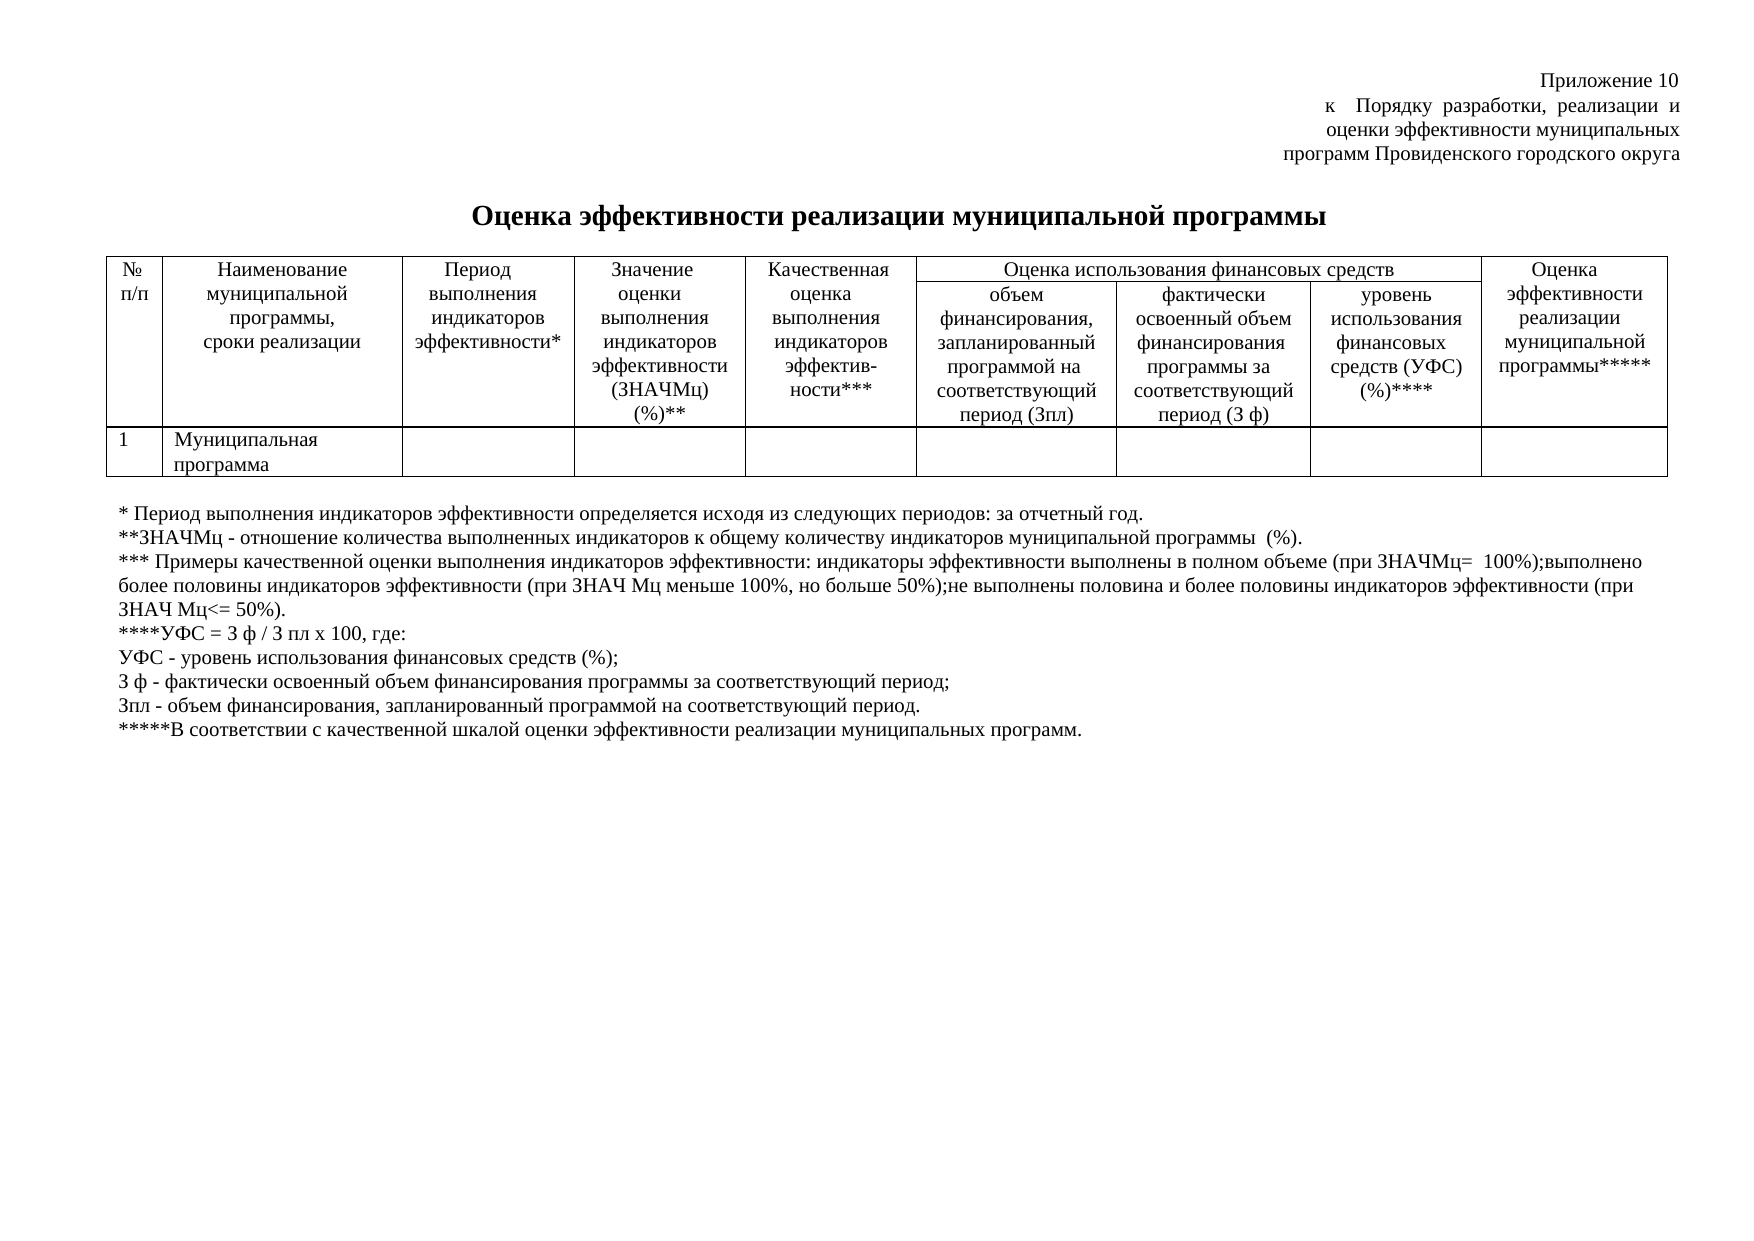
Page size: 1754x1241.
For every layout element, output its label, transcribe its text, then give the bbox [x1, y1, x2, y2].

table_cell [403, 428, 574, 476]
text Приложение 10 [118, 68, 1680, 92]
text к Порядку разработки, реализации и [118, 92, 1680, 117]
table_header Наименование муниципальной программы, сроки реализации [163, 257, 402, 426]
text программ Провиденского городского округа [118, 141, 1680, 165]
table_header Оценка эффективности реализации муниципальной программы***** [1482, 257, 1667, 426]
table_header Значение оценки выполнения индикаторов эффективности (ЗНАЧМц) (%)** [575, 257, 745, 426]
text *** Примеры качественной оценки выполнения индикаторов эффективности: индикаторы эффективности выполнены в полном объеме (при ЗНАЧМц= 100%);выполнено более половины индикаторов эффективности (при ЗНАЧ Мц меньше 100%, но больше 50%);не выполнены половина и более половины индикаторов эффективности (при ЗНАЧ Мц<= 50%). [118, 549, 1680, 621]
text ****УФС = З ф / З пл x 100, где: [118, 621, 1680, 645]
text оценки эффективности муниципальных [118, 117, 1680, 141]
table_cell [917, 428, 1116, 476]
table_header Оценка использования финансовых средств [917, 257, 1481, 281]
table_cell Муниципальная программа [163, 428, 402, 476]
table_header Период выполнения индикаторов эффективности* [403, 257, 574, 426]
table_cell [575, 428, 745, 476]
text *****В соответствии с качественной шкалой оценки эффективности реализации муниципальных программ. [118, 717, 1680, 741]
text Оценка эффективности реализации муниципальной программы [118, 198, 1680, 232]
table_header Качественная оценка выполнения индикаторов эффектив-ности*** [746, 257, 916, 426]
text Зпл - объем финансирования, запланированный программой на соответствующий период. [118, 693, 1680, 717]
table_cell уровень использования финансовых средств (УФС) (%)**** [1311, 282, 1481, 426]
text УФС - уровень использования финансовых средств (%); [118, 645, 1680, 669]
table_cell [1311, 428, 1481, 476]
table_header № п/п [107, 257, 162, 426]
text * Период выполнения индикаторов эффективности определяется исходя из следующих периодов: за отчетный год. [118, 501, 1680, 525]
table_cell [1117, 428, 1310, 476]
table_cell 1 [107, 428, 162, 476]
text **ЗНАЧМц - отношение количества выполненных индикаторов к общему количеству индикаторов муниципальной программы (%). [118, 525, 1680, 549]
table_cell фактически освоенный объем финансирования программы за соответствующий период (З ф) [1117, 282, 1310, 426]
text З ф - фактически освоенный объем финансирования программы за соответствующий период; [118, 669, 1680, 693]
table_cell [746, 428, 916, 476]
table_cell объем финансирования, запланированный программой на соответствующий период (Зпл) [917, 282, 1116, 426]
table_cell [1482, 428, 1667, 476]
